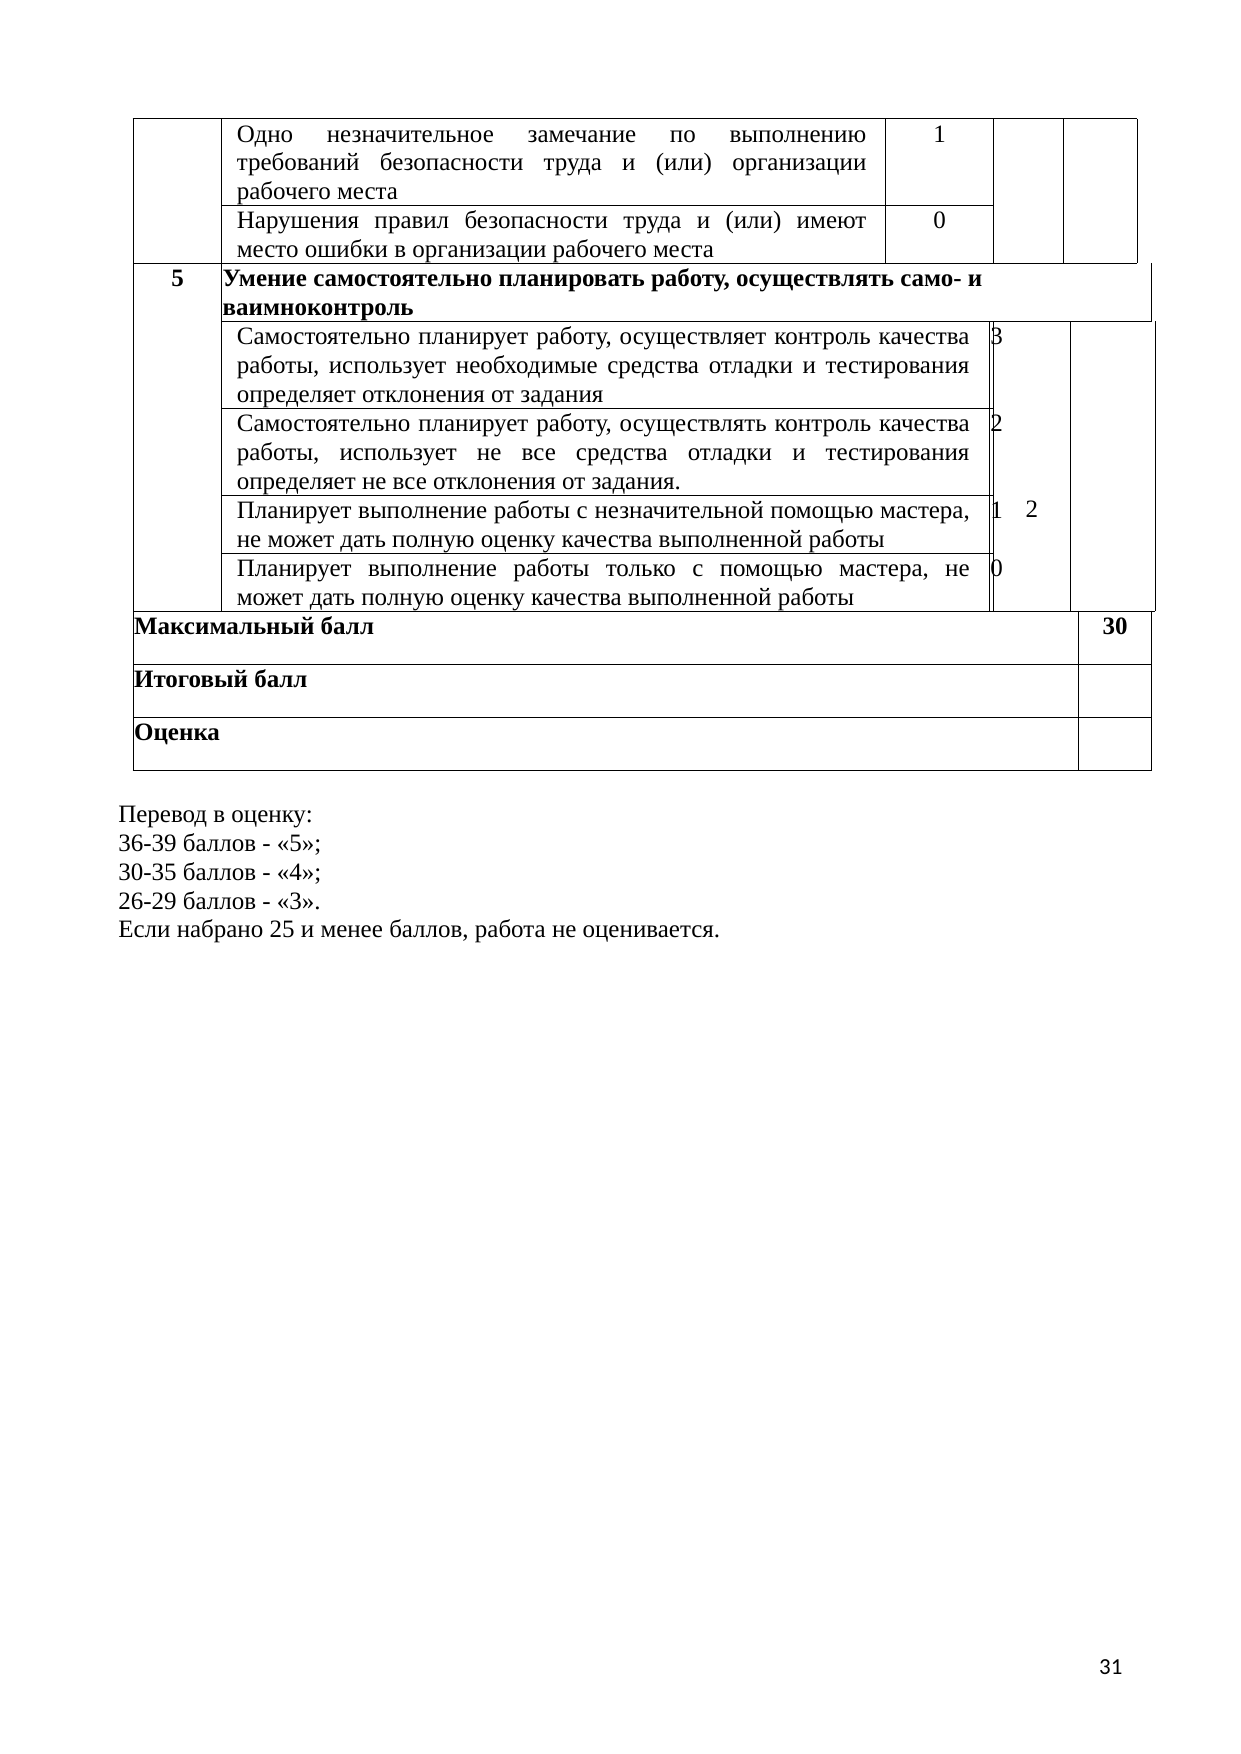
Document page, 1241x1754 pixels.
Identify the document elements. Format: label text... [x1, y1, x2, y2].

table_cell Оценка [134, 718, 1078, 770]
table_cell [1071, 321, 1155, 611]
table_cell Одно незначительное замечание по выполнению требований безопасности труда и (или) организации рабочего места [222, 119, 885, 205]
table_cell Планирует выполнение работы с незначительной помощью мастера, не может дать полную оценку качества выполненной работы [222, 496, 989, 552]
text 30-35 баллов - «4»; [118, 857, 1122, 886]
table_cell 30 [1079, 612, 1151, 664]
text 26-29 баллов - «3». [118, 886, 1122, 914]
table_cell 2 [994, 322, 1070, 611]
table_cell 1 [886, 119, 993, 205]
table_cell [1079, 665, 1151, 717]
table_cell Планирует выполнение работы только с помощью мастера, не может дать полную оценку качества выполненной работы [222, 554, 989, 611]
text Если набрано 25 и менее баллов, работа не оценивается. [118, 914, 1122, 943]
table_cell [1079, 718, 1151, 770]
text 36-39 баллов - «5»; [118, 828, 1122, 857]
table_cell 0 [886, 206, 993, 263]
table_cell Нарушения правил безопасности труда и (или) имеют место ошибки в организации рабочего места [222, 206, 885, 263]
table_cell Итоговый балл [134, 665, 1078, 717]
table_cell Самостоятельно планирует работу, осуществляет контроль качества работы, использует необходимые средства отладки и тестирования определяет отклонения от задания [222, 322, 989, 408]
table_cell Умение самостоятельно планировать работу, осуществлять само- и ваимноконтроль [222, 263, 1151, 321]
text Перевод в оценку: [118, 799, 1122, 828]
table_cell 5 [134, 264, 221, 611]
table_cell Самостоятельно планирует работу, осуществлять контроль качества работы, использует не все средства отладки и тестирования определяет не все отклонения от задания. [222, 409, 989, 494]
table_cell Максимальный балл [134, 612, 1078, 664]
